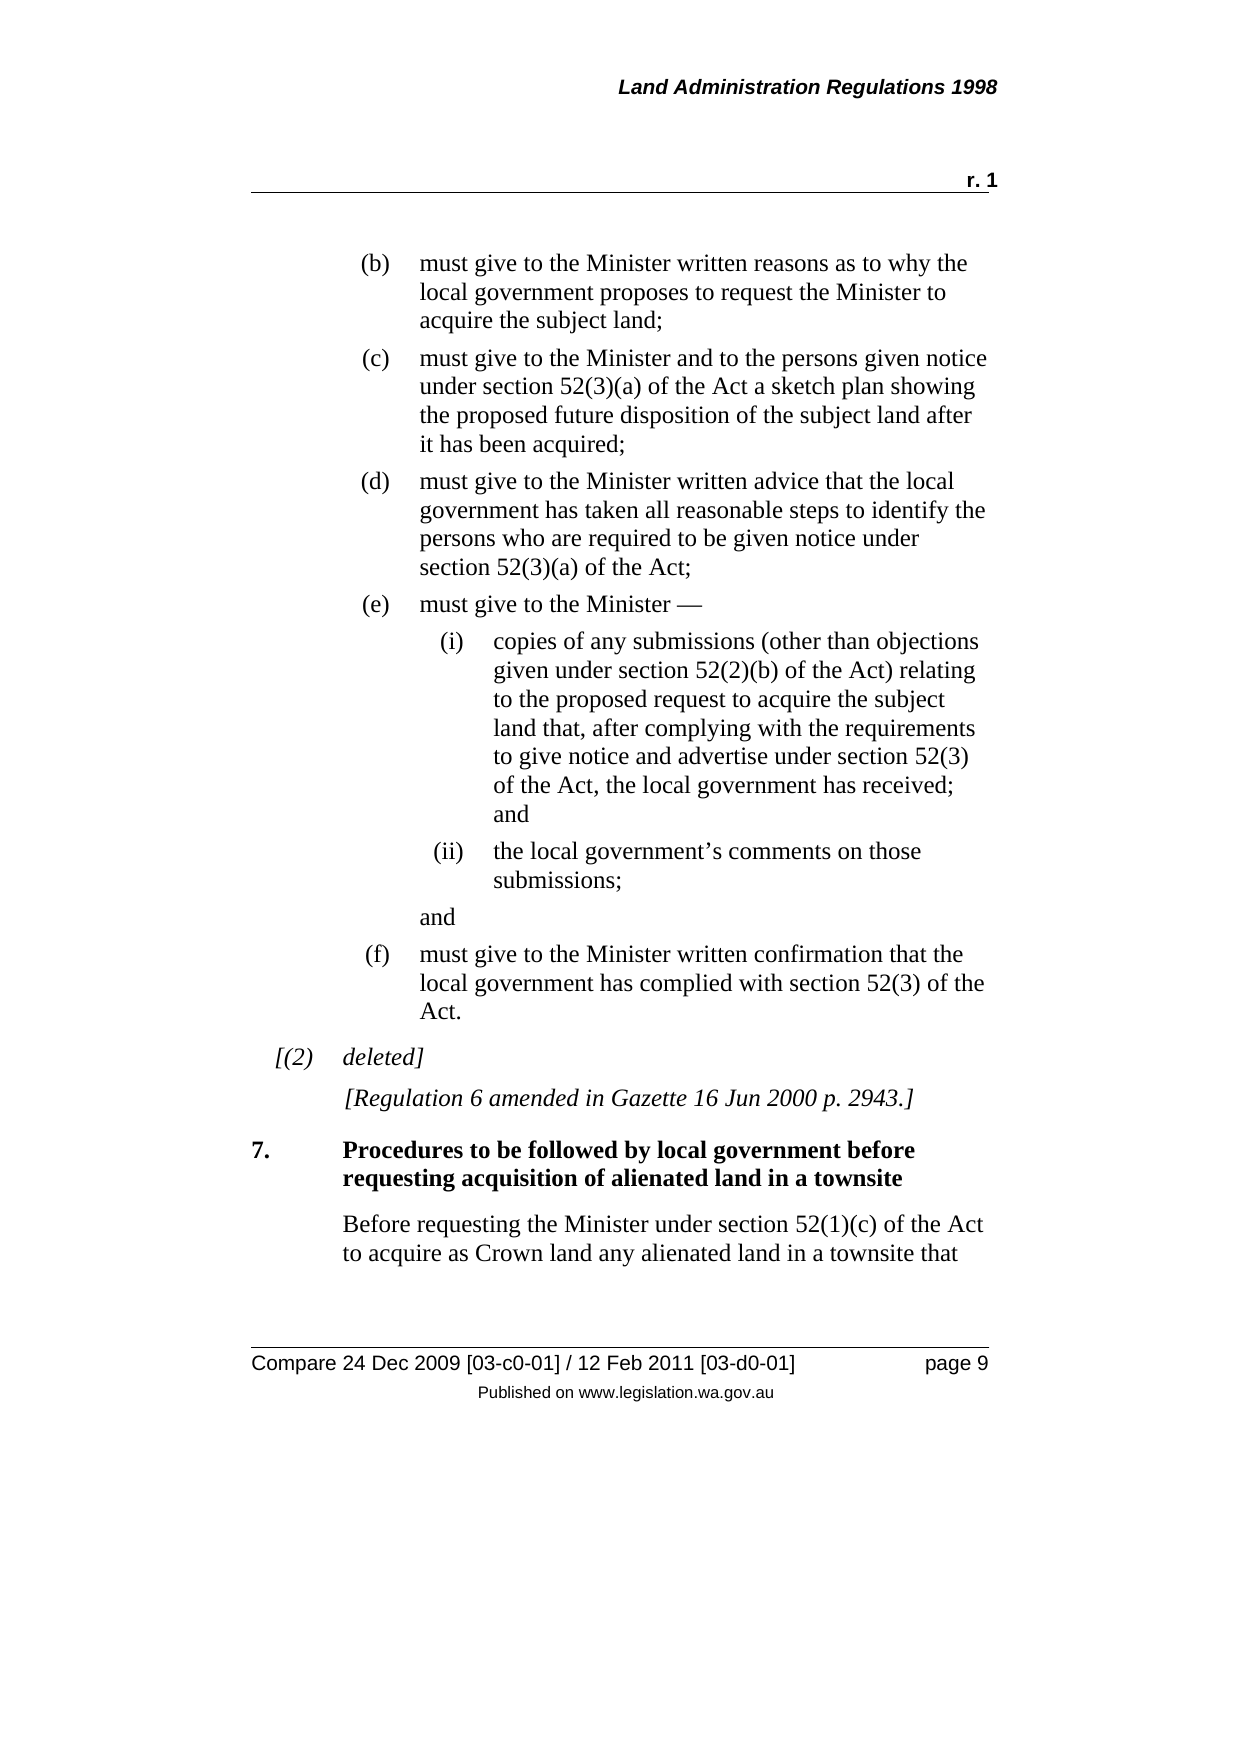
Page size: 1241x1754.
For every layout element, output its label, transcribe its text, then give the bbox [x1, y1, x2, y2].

text and [251, 902, 989, 931]
text (c) must give to the Minister and to the persons given notice under section 52(3)(a) of the Act a sketch plan showing the proposed future disposition of the subject land after it has been acquired; [251, 343, 989, 458]
text (e) must give to the Minister — [251, 589, 989, 618]
text (d) must give to the Minister written advice that the local government has taken all reasonable steps to identify the persons who are required to be given notice under section 52(3)(a) of the Act; [251, 466, 989, 581]
subtitle 7. Procedures to be followed by local government before requesting acquisition of alienated land in a townsite [251, 1135, 989, 1192]
text (b) must give to the Minister written reasons as to why the local government proposes to request the Minister to acquire the subject land; [251, 248, 989, 334]
text (f) must give to the Minister written confirmation that the local government has complied with section 52(3) of the Act. [251, 939, 989, 1025]
text [(2) deleted] [251, 1042, 989, 1071]
text [Regulation 6 amended in Gazette 16 Jun 2000 p. 2943.] [251, 1083, 989, 1112]
text (ii) the local government’s comments on those submissions; [251, 836, 989, 893]
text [251, 1209, 989, 1266]
text (i) copies of any submissions (other than objections given under section 52(2)(b) of the Act) relating to the proposed request to acquire the subject land that, after complying with the requirements to give notice and advertise under section 52(3) of the Act, the local government has received; and [251, 626, 989, 828]
